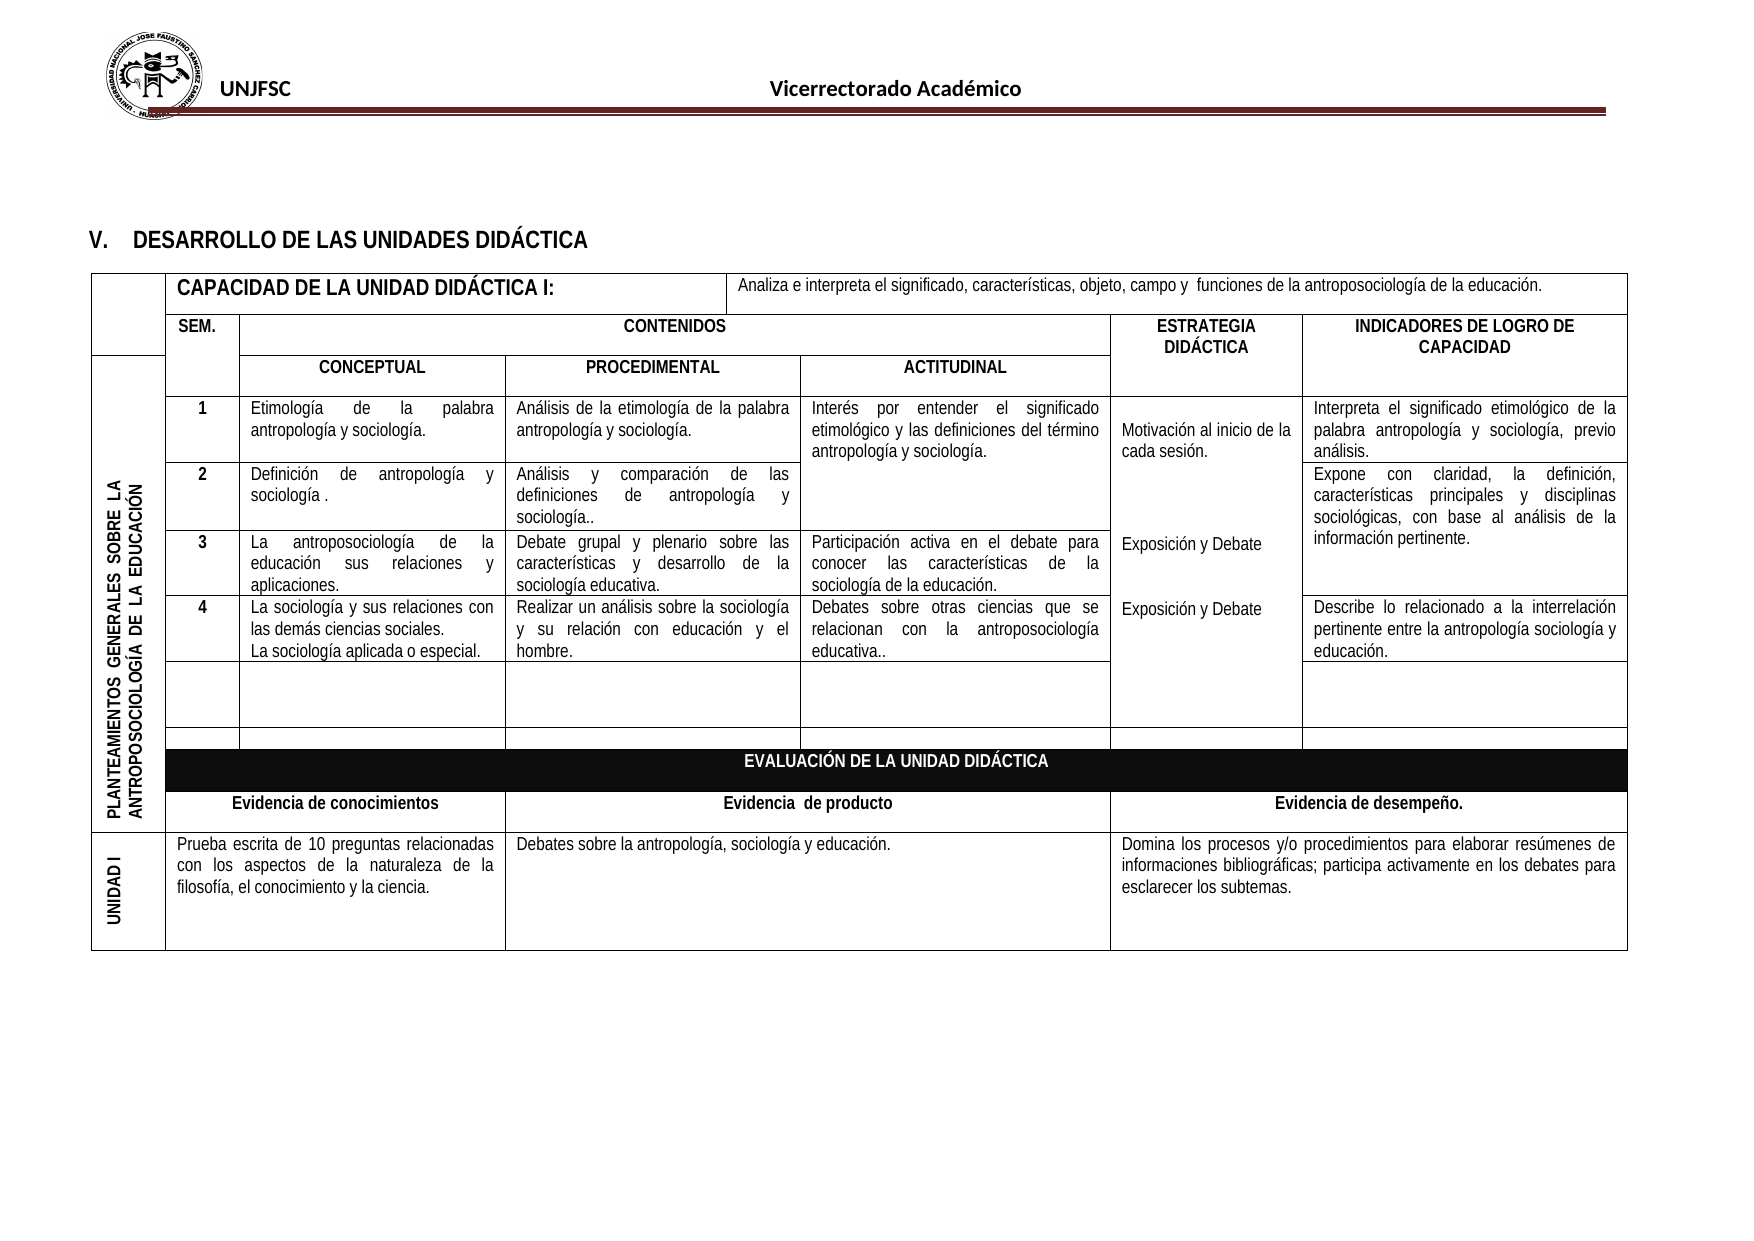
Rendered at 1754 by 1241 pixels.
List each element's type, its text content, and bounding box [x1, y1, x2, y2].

table_cell [240, 662, 505, 727]
table_cell SEM. [166, 315, 239, 396]
table_cell Realizar un análisis sobre la sociología y su relación con educación y el hombre. [506, 596, 800, 661]
table_cell Describe lo relacionado a la interrelación pertinente entre la antropología sociología y educación. [1303, 596, 1627, 661]
table_cell ESTRATEGIA DIDÁCTICA [1111, 315, 1302, 396]
table_cell Interés por entender el significado etimológico y las definiciones del término antropología y sociología. [801, 397, 1110, 529]
table_cell Evidencia de producto [506, 792, 1110, 832]
table_cell INDICADORES DE LOGRO DE CAPACIDAD [1303, 315, 1627, 396]
table_cell Prueba escrita de 10 preguntas relacionadas con los aspectos de la naturaleza de la filosofía, el conocimiento y la ciencia. [166, 833, 505, 950]
table_cell Domina los procesos y/o procedimientos para elaborar resúmenes de informaciones bibliográficas; participa activamente en los debates para esclarecer los subtemas. [1111, 833, 1627, 950]
table_cell Etimología de la palabra antropología y sociología. [240, 397, 505, 462]
table_cell 1 [166, 397, 239, 462]
table_header Analiza e interpreta el significado, características, objeto, campo y funciones de la antroposociología de la educación. [727, 274, 1627, 313]
table_cell CONCEPTUAL [240, 356, 505, 396]
table_cell PLANTEAMIENTOS GENERALES SOBRE LA ANTROPOSOCIOLOGÍA DE LA EDUCACIÓN [92, 356, 165, 832]
table_cell Debates sobre la antropología, sociología y educación. [506, 833, 1110, 950]
table_cell [506, 728, 800, 749]
table_cell Análisis de la etimología de la palabra antropología y sociología. [506, 397, 800, 462]
table_cell [1303, 662, 1627, 727]
table_cell EVALUACIÓN DE LA UNIDAD DIDÁCTICA [166, 750, 1627, 791]
table_cell [166, 728, 239, 749]
table_cell [1111, 728, 1302, 749]
table_cell ACTITUDINAL [801, 356, 1110, 396]
table_cell Motivación al inicio de la cada sesión. Exposición y Debate Exposición y Debate [1111, 397, 1302, 727]
list DESARROLLO DE LAS UNIDADES DIDÁCTICA [89, 225, 1606, 253]
table_cell [240, 728, 505, 749]
table_cell Definición de antropología y sociología . [240, 463, 505, 529]
table_cell Interpreta el significado etimológico de la palabra antropología y sociología, previo análisis. [1303, 397, 1627, 462]
table_cell [1303, 728, 1627, 749]
table_cell Expone con claridad, la definición, características principales y disciplinas sociológicas, con base al análisis de la información pertinente. [1303, 463, 1627, 595]
table_header [92, 274, 165, 355]
table_cell Análisis y comparación de las definiciones de antropología y sociología.. [506, 463, 800, 529]
table_header CAPACIDAD DE LA UNIDAD DIDÁCTICA I: [166, 274, 726, 313]
table_cell Debates sobre otras ciencias que se relacionan con la antroposociología educativa.. [801, 596, 1110, 661]
table_cell La antroposociología de la educación sus relaciones y aplicaciones. [240, 531, 505, 595]
table_cell Evidencia de conocimientos [166, 792, 505, 832]
table_cell UNIDAD I [92, 833, 165, 950]
table_cell 2 [166, 463, 239, 529]
table_cell 3 [166, 531, 239, 595]
table_cell 4 [166, 596, 239, 661]
table_cell Debate grupal y plenario sobre las características y desarrollo de la sociología educativa. [506, 531, 800, 595]
table_cell CONTENIDOS [240, 315, 1110, 355]
table_cell PROCEDIMENTAL [506, 356, 800, 396]
table_cell [801, 662, 1110, 727]
table_cell [801, 728, 1110, 749]
table_cell [506, 662, 800, 727]
table_cell Participación activa en el debate para conocer las características de la sociología de la educación. [801, 531, 1110, 595]
table_cell Evidencia de desempeño. [1111, 792, 1627, 832]
table_cell La sociología y sus relaciones con las demás ciencias sociales. La sociología aplicada o especial. [240, 596, 505, 661]
table_cell [166, 662, 239, 727]
